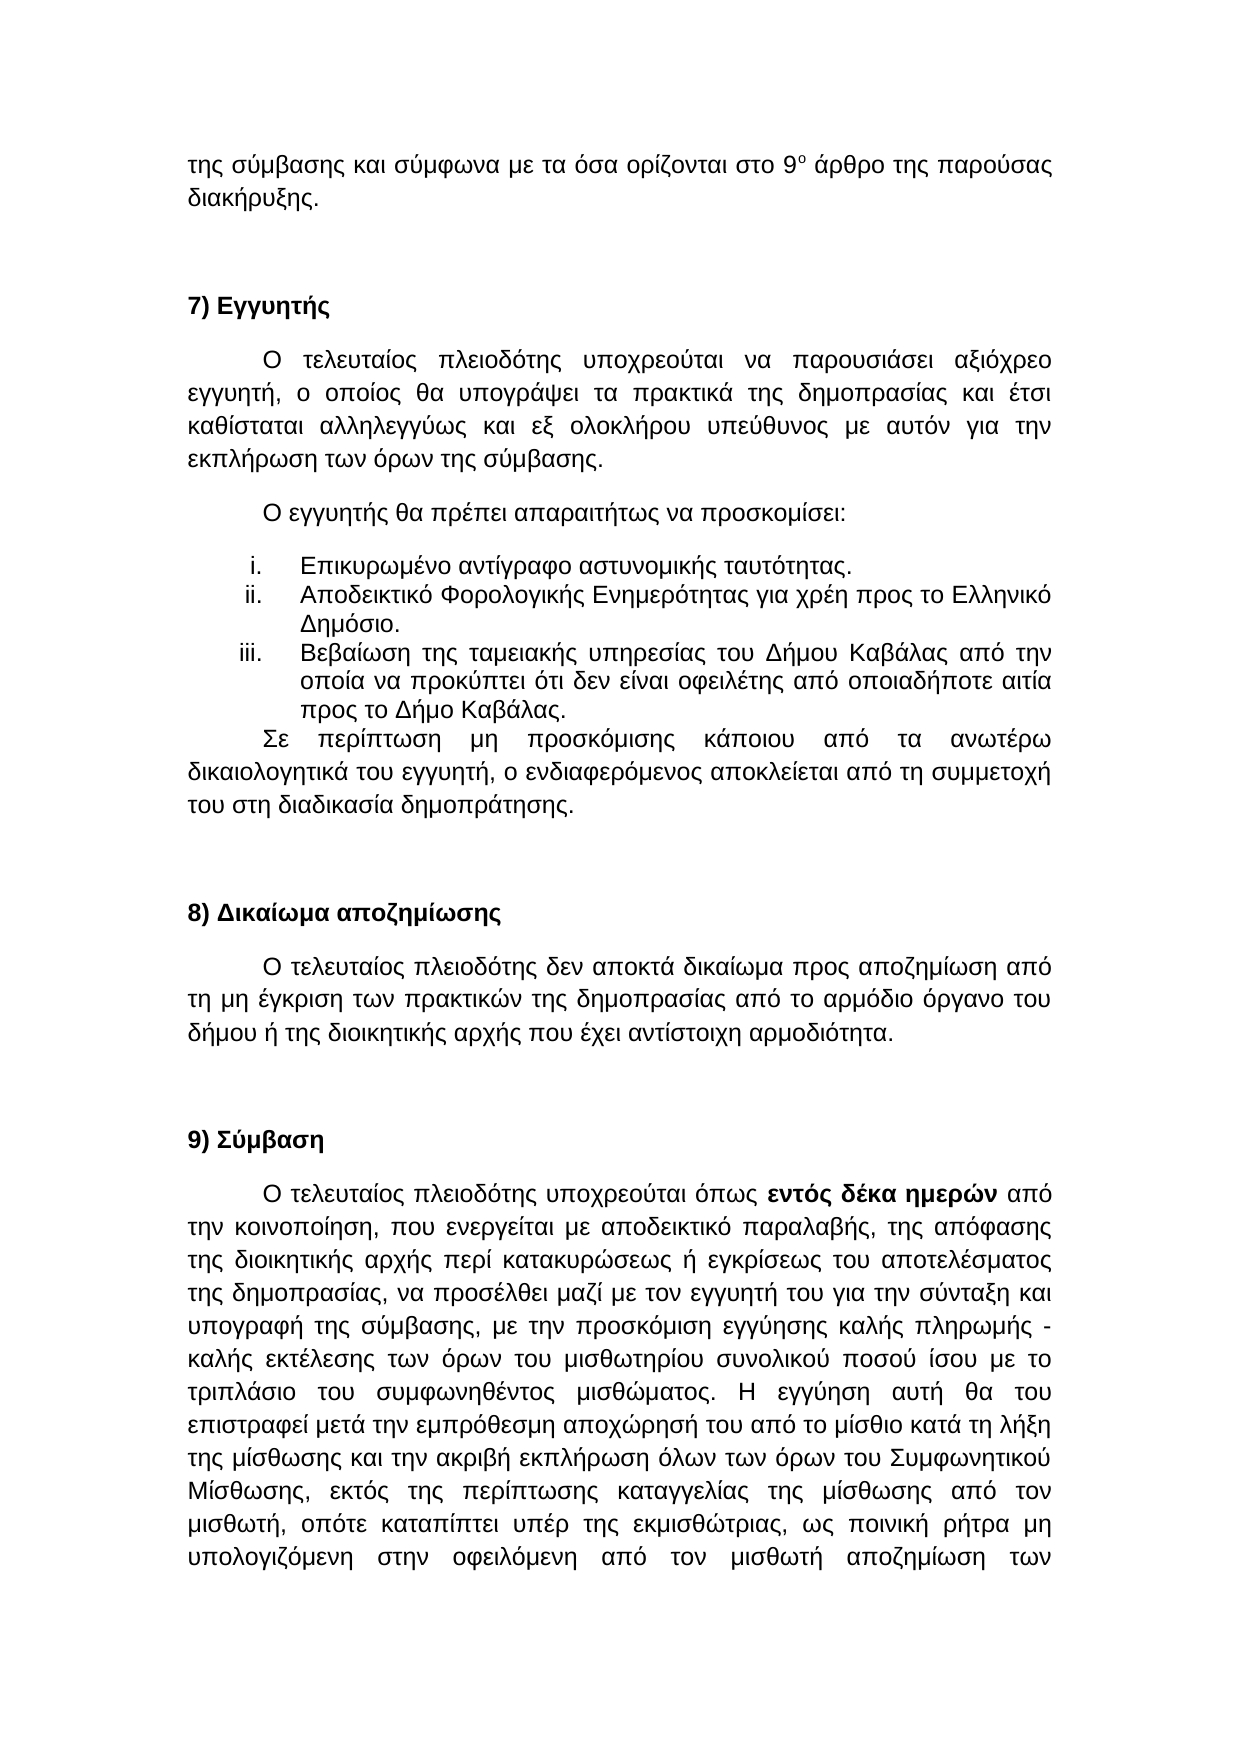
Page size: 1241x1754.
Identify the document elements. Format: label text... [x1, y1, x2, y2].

text 8) Δικαίωμα αποζημίωσης [187, 898, 1053, 926]
list Επικυρωμένο αντίγραφο αστυνομικής ταυτότητας. [262, 551, 1053, 580]
text 7) Εγγυητής [187, 291, 1053, 319]
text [187, 150, 1053, 212]
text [187, 1179, 1053, 1571]
text 9) Σύμβαση [187, 1125, 1053, 1154]
list Αποδεικτικό Φορολογικής Ενημερότητας για χρέη προς το Ελληνικό Δημόσιο. [262, 580, 1053, 638]
text Ο τελευταίος πλειοδότης υποχρεούται να παρουσιάσει αξιόχρεο εγγυητή, ο οποίος θα υπογράψει τα πρακτικά της δημοπρασίας και έτσι καθίσταται αλληλεγγύως και εξ ολοκλήρου υπεύθυνος με αυτόν για την εκπλήρωση των όρων της σύμβασης. [187, 344, 1053, 472]
text Ο εγγυητής θα πρέπει απαραιτήτως να προσκομίσει: [187, 497, 1053, 526]
text Σε περίπτωση μη προσκόμισης κάποιου από τα ανωτέρω δικαιολογητικά του εγγυητή, ο ενδιαφερόμενος αποκλείεται από τη συμμετοχή του στη διαδικασία δημοπράτησης. [187, 724, 1053, 819]
list Βεβαίωση της ταμειακής υπηρεσίας του Δήμου Καβάλας από την οποία να προκύπτει ότι δεν είναι οφειλέτης από οποιαδήποτε αιτία προς το Δήμο Καβάλας. [262, 638, 1053, 724]
text Ο τελευταίος πλειοδότης δεν αποκτά δικαίωμα προς αποζημίωση από τη μη έγκριση των πρακτικών της δημοπρασίας από το αρμόδιο όργανο του δήμου ή της διοικητικής αρχής που έχει αντίστοιχη αρμοδιότητα. [187, 951, 1053, 1046]
